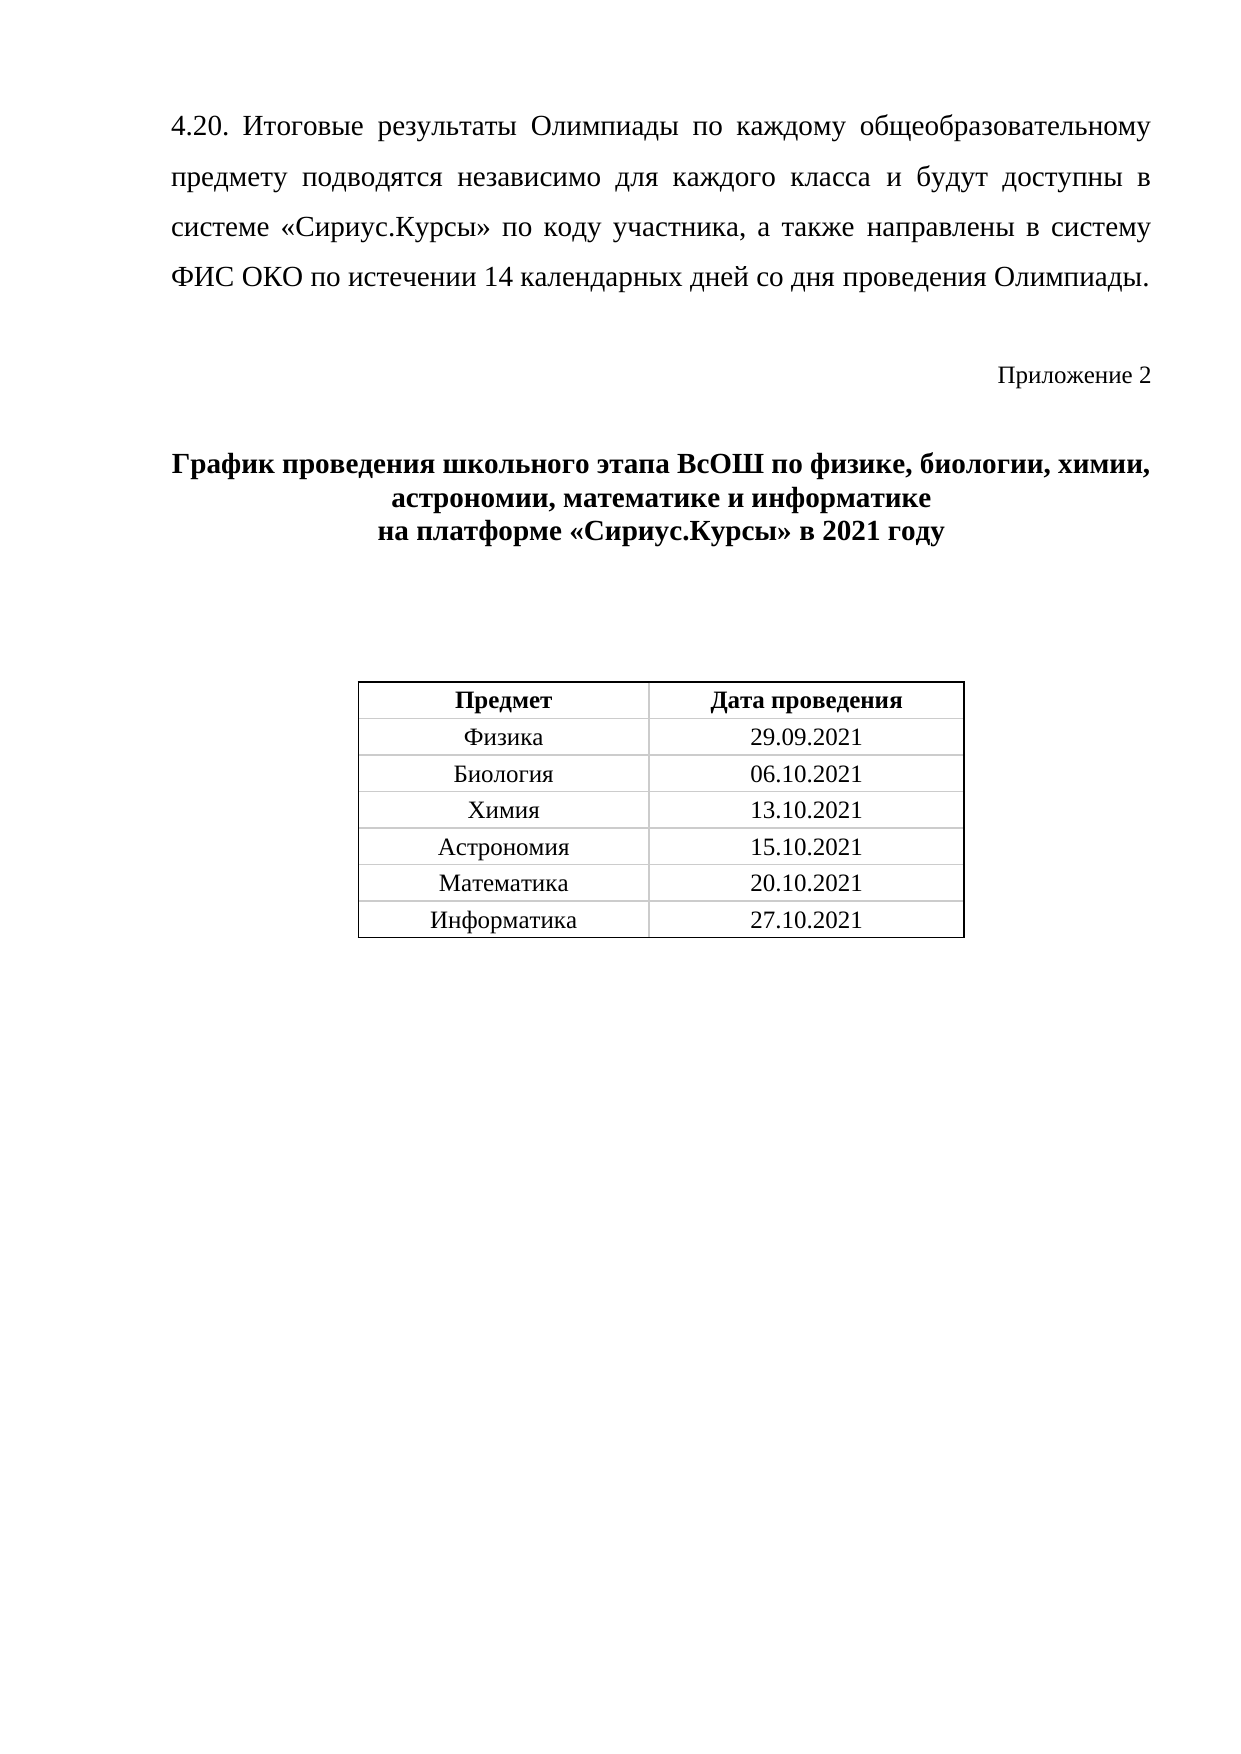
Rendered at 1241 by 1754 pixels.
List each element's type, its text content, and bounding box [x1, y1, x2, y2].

table_cell 20.10.2021 [650, 865, 963, 900]
table_cell 06.10.2021 [650, 756, 963, 791]
text Приложение 2 [171, 360, 1151, 389]
table_cell Математика [359, 865, 648, 900]
text 4.20. Итоговые результаты Олимпиады по каждому общеобразовательному предмету подводятся независимо для каждого класса и будут доступны в системе «Сириус.Курсы» по коду участника, а также направлены в систему ФИС ОКО по истечении 14 календарных дней со дня проведения Олимпиады. [171, 108, 1151, 293]
table_cell Информатика [359, 902, 648, 937]
table_cell 13.10.2021 [650, 792, 963, 827]
table_cell Биология [359, 756, 648, 791]
table_cell Астрономия [359, 829, 648, 864]
table_cell Химия [359, 792, 648, 827]
table_cell 29.09.2021 [650, 719, 963, 754]
text График проведения школьного этапа ВсОШ по физике, биологии, химии, астрономии, математике и информатике на платформе «Сириус.Курсы» в 2021 году [171, 446, 1151, 547]
table_cell Физика [359, 719, 648, 754]
table_cell 27.10.2021 [650, 902, 963, 937]
table_cell 15.10.2021 [650, 829, 963, 864]
table_header Предмет [359, 683, 648, 717]
table_header Дата проведения [650, 683, 963, 717]
